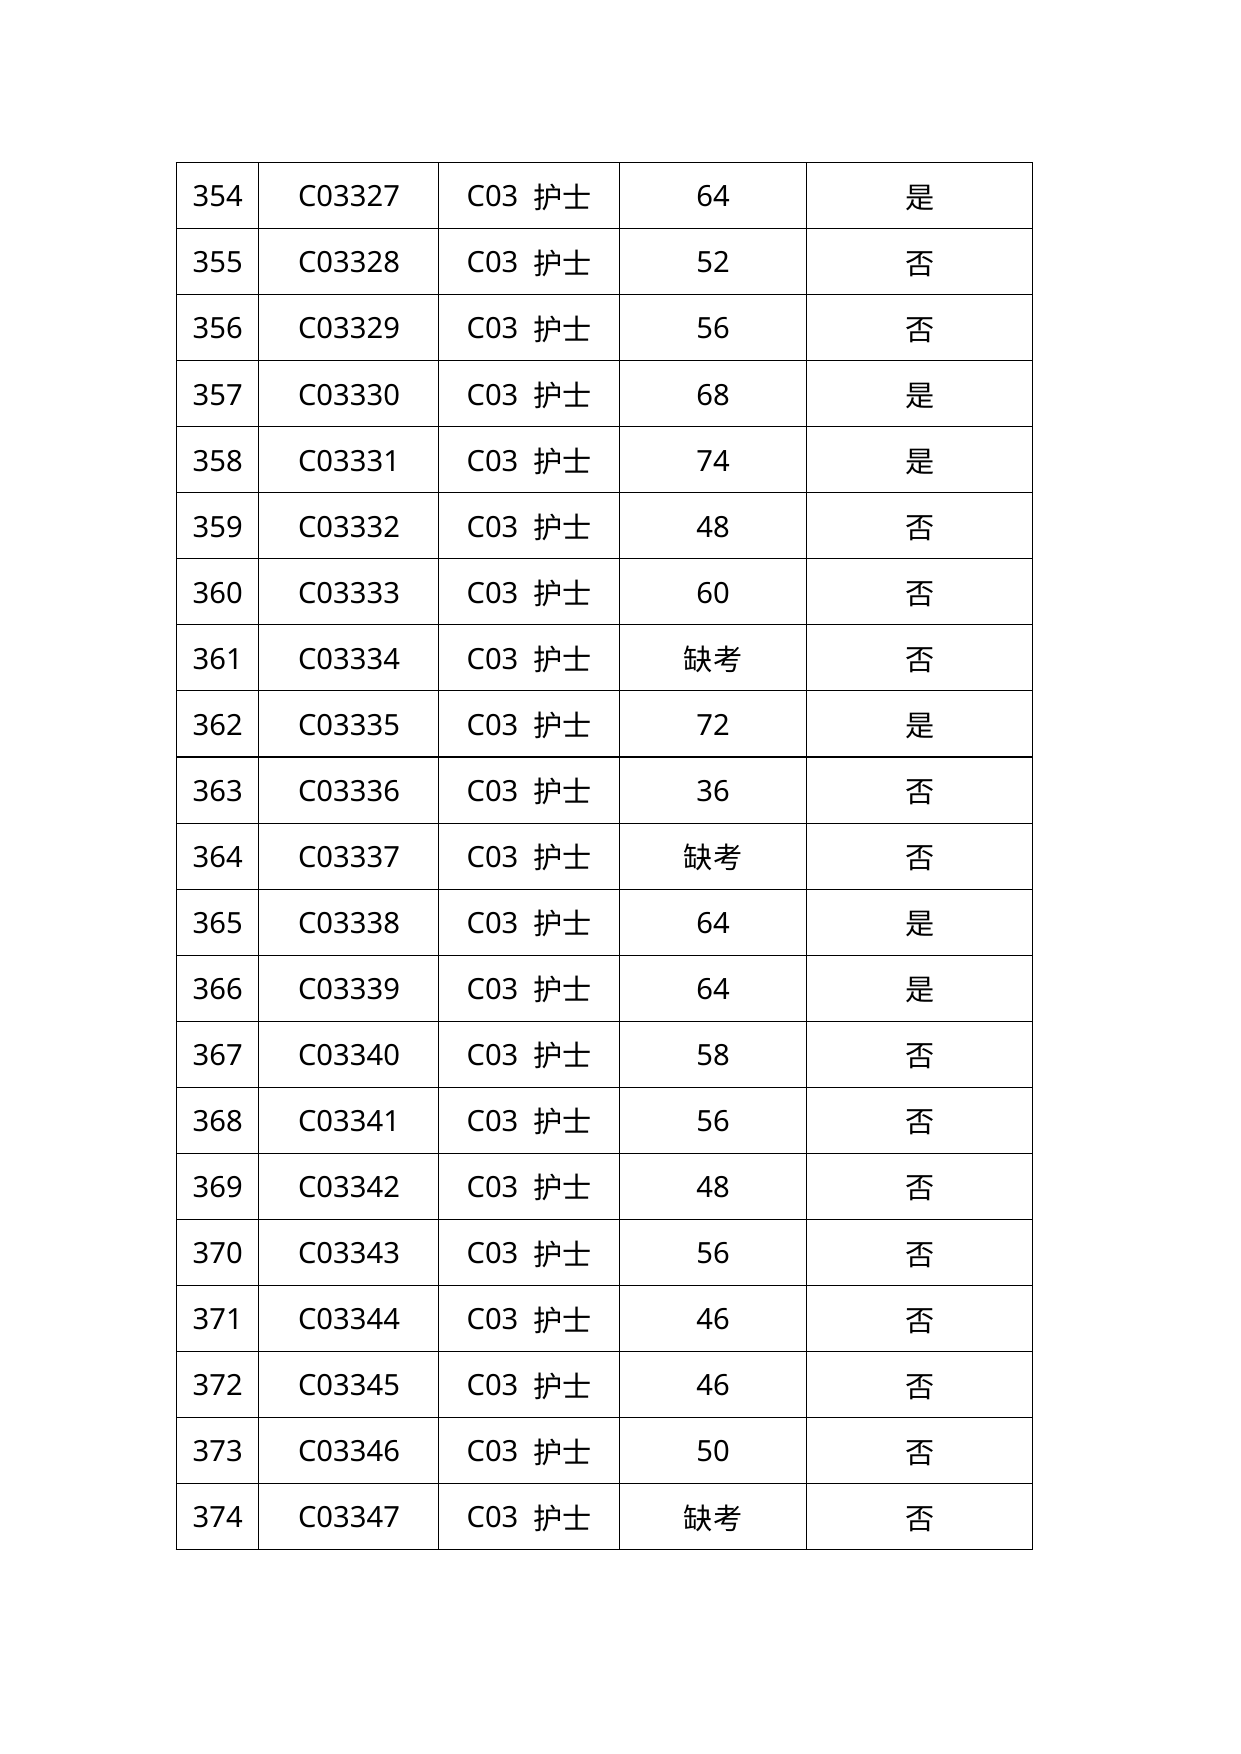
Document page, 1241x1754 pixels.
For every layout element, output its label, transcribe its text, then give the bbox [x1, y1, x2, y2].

table_cell C03345 [259, 1352, 438, 1417]
table_cell C03 护士 [439, 295, 619, 360]
table_cell 60 [620, 559, 806, 624]
table_cell C03333 [259, 559, 438, 624]
table_cell C03 护士 [439, 1220, 619, 1285]
table_cell C03 护士 [439, 691, 619, 756]
table_cell 是 [807, 691, 1032, 756]
table_cell 否 [807, 1286, 1032, 1351]
table_cell 357 [177, 361, 258, 426]
table_cell C03 护士 [439, 1484, 619, 1549]
table_cell C03330 [259, 361, 438, 426]
table_cell 否 [807, 625, 1032, 690]
table_cell 50 [620, 1418, 806, 1483]
table_cell 否 [807, 1418, 1032, 1483]
table_cell C03331 [259, 427, 438, 492]
table_cell C03343 [259, 1220, 438, 1285]
table_cell C03 护士 [439, 758, 619, 822]
table_cell 否 [807, 559, 1032, 624]
table_cell 369 [177, 1154, 258, 1219]
table_cell 58 [620, 1022, 806, 1087]
table_cell 372 [177, 1352, 258, 1417]
table_cell 否 [807, 824, 1032, 888]
table_cell C03 护士 [439, 1088, 619, 1153]
table_cell 56 [620, 295, 806, 360]
table_cell 是 [807, 163, 1032, 228]
table_cell 缺考 [620, 824, 806, 888]
table_cell C03332 [259, 493, 438, 558]
table_cell 56 [620, 1088, 806, 1153]
table_cell C03 护士 [439, 1022, 619, 1087]
table_cell C03335 [259, 691, 438, 756]
table_cell 366 [177, 956, 258, 1021]
table_cell 368 [177, 1088, 258, 1153]
table_cell 362 [177, 691, 258, 756]
table_cell 52 [620, 229, 806, 294]
table_cell C03 护士 [439, 1352, 619, 1417]
table_cell C03338 [259, 890, 438, 954]
table_cell C03328 [259, 229, 438, 294]
table_cell 36 [620, 758, 806, 822]
table_cell 56 [620, 1220, 806, 1285]
table_cell 371 [177, 1286, 258, 1351]
table_cell 否 [807, 1484, 1032, 1549]
table_cell 358 [177, 427, 258, 492]
table_cell C03347 [259, 1484, 438, 1549]
table_cell 72 [620, 691, 806, 756]
table_cell C03329 [259, 295, 438, 360]
table_cell 否 [807, 1220, 1032, 1285]
table_cell 359 [177, 493, 258, 558]
table_cell 否 [807, 1352, 1032, 1417]
table_cell 367 [177, 1022, 258, 1087]
table_cell C03 护士 [439, 361, 619, 426]
table_cell C03342 [259, 1154, 438, 1219]
table_cell C03 护士 [439, 625, 619, 690]
table_cell 68 [620, 361, 806, 426]
table_cell 360 [177, 559, 258, 624]
table_cell C03327 [259, 163, 438, 228]
table_cell C03 护士 [439, 1154, 619, 1219]
table_cell 356 [177, 295, 258, 360]
table_cell 是 [807, 427, 1032, 492]
table_cell 355 [177, 229, 258, 294]
table_cell 缺考 [620, 625, 806, 690]
table_cell C03 护士 [439, 956, 619, 1021]
table_cell C03 护士 [439, 559, 619, 624]
table_cell 否 [807, 493, 1032, 558]
table_cell 361 [177, 625, 258, 690]
table_cell 46 [620, 1286, 806, 1351]
table_cell C03 护士 [439, 890, 619, 954]
table_cell 364 [177, 824, 258, 888]
table_cell C03344 [259, 1286, 438, 1351]
table_cell 373 [177, 1418, 258, 1483]
table_cell C03341 [259, 1088, 438, 1153]
table_cell C03 护士 [439, 493, 619, 558]
table_cell 是 [807, 890, 1032, 954]
table_cell C03 护士 [439, 229, 619, 294]
table_cell 365 [177, 890, 258, 954]
table_cell 74 [620, 427, 806, 492]
table_cell 否 [807, 1088, 1032, 1153]
table_cell C03 护士 [439, 1418, 619, 1483]
table_cell 64 [620, 890, 806, 954]
table_cell 缺考 [620, 1484, 806, 1549]
table_cell C03 护士 [439, 427, 619, 492]
table_cell 363 [177, 758, 258, 822]
table_cell C03 护士 [439, 163, 619, 228]
table_cell 是 [807, 956, 1032, 1021]
table_cell 否 [807, 758, 1032, 822]
table_cell C03 护士 [439, 824, 619, 888]
table_cell 是 [807, 361, 1032, 426]
table_cell 64 [620, 163, 806, 228]
table_cell 64 [620, 956, 806, 1021]
table_cell C03339 [259, 956, 438, 1021]
table_cell 否 [807, 229, 1032, 294]
table_cell C03 护士 [439, 1286, 619, 1351]
table_cell 48 [620, 493, 806, 558]
table_cell C03336 [259, 758, 438, 822]
table_cell 46 [620, 1352, 806, 1417]
table_cell 否 [807, 295, 1032, 360]
table_cell 48 [620, 1154, 806, 1219]
table_cell 354 [177, 163, 258, 228]
table_cell C03340 [259, 1022, 438, 1087]
table_cell 370 [177, 1220, 258, 1285]
table_cell 374 [177, 1484, 258, 1549]
table_cell 否 [807, 1154, 1032, 1219]
table_cell C03337 [259, 824, 438, 888]
table_cell C03346 [259, 1418, 438, 1483]
table_cell C03334 [259, 625, 438, 690]
table_cell 否 [807, 1022, 1032, 1087]
